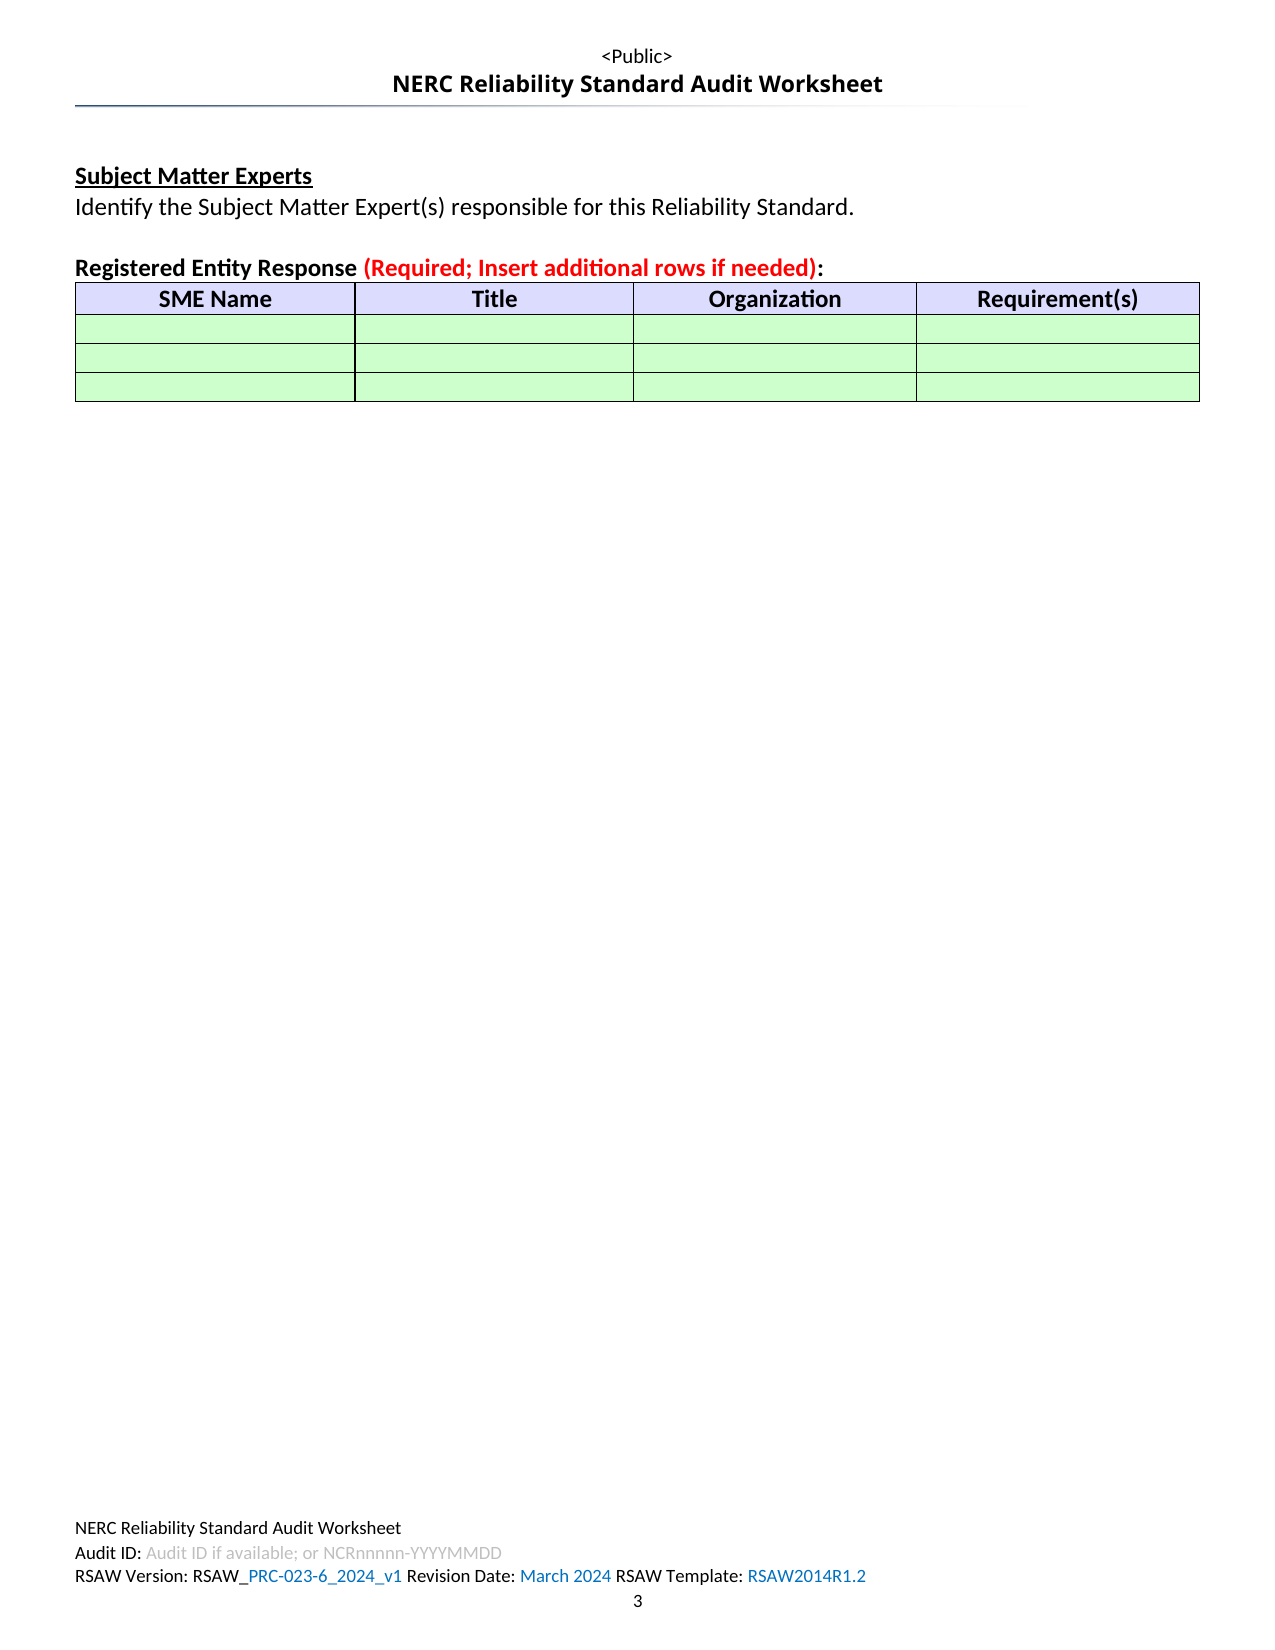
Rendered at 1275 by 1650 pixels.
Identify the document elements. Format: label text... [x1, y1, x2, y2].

table_header Requirement(s) [917, 283, 1199, 314]
text Identify the Subject Matter Expert(s) responsible for this Reliability Standard. [75, 191, 1200, 221]
table_cell [356, 315, 633, 343]
table_cell [76, 373, 354, 401]
table_cell [917, 344, 1199, 372]
table_cell [917, 315, 1199, 343]
text Subject Matter Experts [75, 160, 1200, 191]
table_cell [634, 373, 916, 401]
table_cell [917, 373, 1199, 401]
table_cell [356, 344, 633, 372]
table_header Organization [634, 283, 916, 314]
table_cell [76, 344, 354, 372]
text Registered Entity Response (Required; Insert additional rows if needed): [75, 252, 1200, 282]
table_header Title [356, 283, 633, 314]
picture [75, 105, 1052, 114]
table_cell [356, 373, 633, 401]
table_header SME Name [76, 283, 354, 314]
table_cell [76, 315, 354, 343]
table_cell [634, 344, 916, 372]
table_cell [634, 315, 916, 343]
